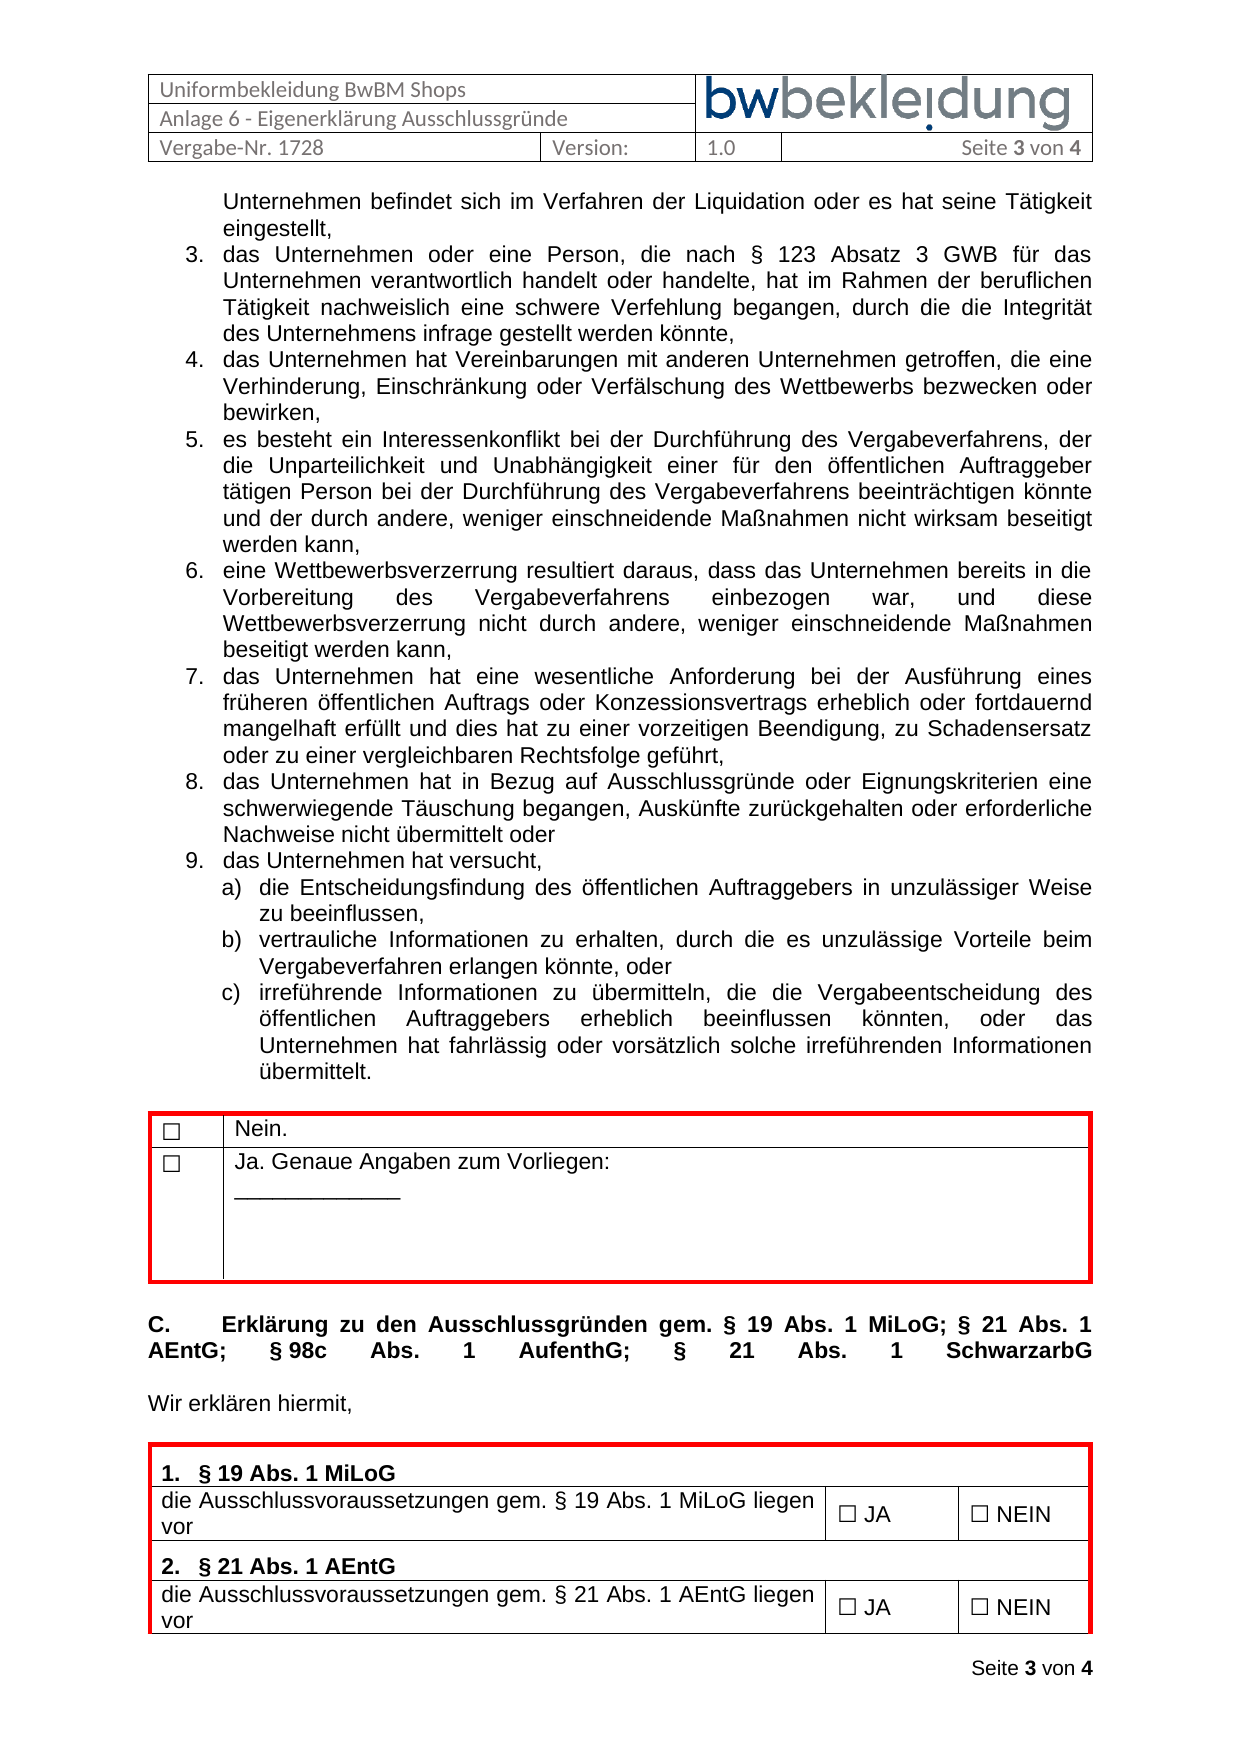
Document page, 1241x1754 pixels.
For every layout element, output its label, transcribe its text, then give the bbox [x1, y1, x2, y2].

picture [706, 74, 1069, 131]
table_header § 19 Abs. 1 MiLoG [152, 1447, 1088, 1486]
table_header Nein. [224, 1116, 1088, 1147]
list das Unternehmen hat eine wesentliche Anforderung bei der Ausführung eines früheren öffentlichen Auftrags oder Konzessionsvertrags erheblich oder fortdauernd mangelhaft erfüllt und dies hat zu einer vorzeitigen Beendigung, zu Schadensersatz oder zu einer vergleichbaren Rechtsfolge geführt, [185, 663, 1093, 768]
table_cell die Ausschlussvoraussetzungen gem. § 19 Abs. 1 MiLoG liegen vor [152, 1487, 825, 1539]
list es besteht ein Interessenkonflikt bei der Durchführung des Vergabeverfahrens, der die Unparteilichkeit und Unabhängigkeit einer für den öffentlichen Auftraggeber tätigen Person bei der Durchführung des Vergabeverfahrens beeinträchtigen könnte und der durch andere, weniger einschneidende Maßnahmen nicht wirksam beseitigt werden kann, [185, 426, 1093, 557]
list eine Wettbewerbsverzerrung resultiert daraus, dass das Unternehmen bereits in die Vorbereitung des Vergabeverfahrens einbezogen war, und diese Wettbewerbsverzerrung nicht durch andere, weniger einschneidende Maßnahmen beseitigt werden kann, [185, 557, 1093, 663]
table_header [152, 1116, 223, 1147]
subtitle Erklärung zu den Ausschlussgründen gem. § 19 Abs. 1 MiLoG; § 21 Abs. 1 AEntG; § 98c Abs. 1 AufenthG; § 21 Abs. 1 SchwarzarbG [148, 1311, 1093, 1389]
list vertrauliche Informationen zu erhalten, durch die es unzulässige Vorteile beim Vergabeverfahren erlangen könnte, oder [221, 926, 1093, 979]
list das Unternehmen hat in Bezug auf Ausschlussgründe oder Eignungskriterien eine schwerwiegende Täuschung begangen, Auskünfte zurückgehalten oder erforderliche Nachweise nicht übermittelt oder [185, 768, 1093, 847]
list die Entscheidungsfindung des öffentlichen Auftraggebers in unzulässiger Weise zu beeinflussen, [221, 873, 1093, 926]
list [185, 188, 1093, 241]
table_cell [152, 1148, 223, 1279]
table_cell die Ausschlussvoraussetzungen gem. § 21 Abs. 1 AEntG liegen vor [152, 1581, 825, 1633]
list irreführende Informationen zu übermitteln, die die Vergabeentscheidung des öffentlichen Auftraggebers erheblich beeinflussen könnten, oder das Unternehmen hat fahrlässig oder vorsätzlich solche irreführenden Informationen übermittelt. [221, 979, 1093, 1084]
table_cell § 21 Abs. 1 AEntG [152, 1541, 1088, 1579]
text Wir erklären hiermit, [148, 1389, 1093, 1416]
table_cell JA [826, 1581, 958, 1633]
table_cell NEIN [959, 1487, 1088, 1539]
table_cell NEIN [959, 1581, 1088, 1633]
table_cell Ja. Genaue Angaben zum Vorliegen: _____________ [224, 1148, 1088, 1279]
table_cell JA [826, 1487, 958, 1539]
list das Unternehmen hat versucht, [185, 847, 1093, 873]
list das Unternehmen oder eine Person, die nach § 123 Absatz 3 GWB für das Unternehmen verantwortlich handelt oder handelte, hat im Rahmen der beruflichen Tätigkeit nachweislich eine schwere Verfehlung begangen, durch die die Integrität des Unternehmens infrage gestellt werden könnte, [185, 241, 1093, 346]
list das Unternehmen hat Vereinbarungen mit anderen Unternehmen getroffen, die eine Verhinderung, Einschränkung oder Verfälschung des Wettbewerbs bezwecken oder bewirken, [185, 346, 1093, 426]
